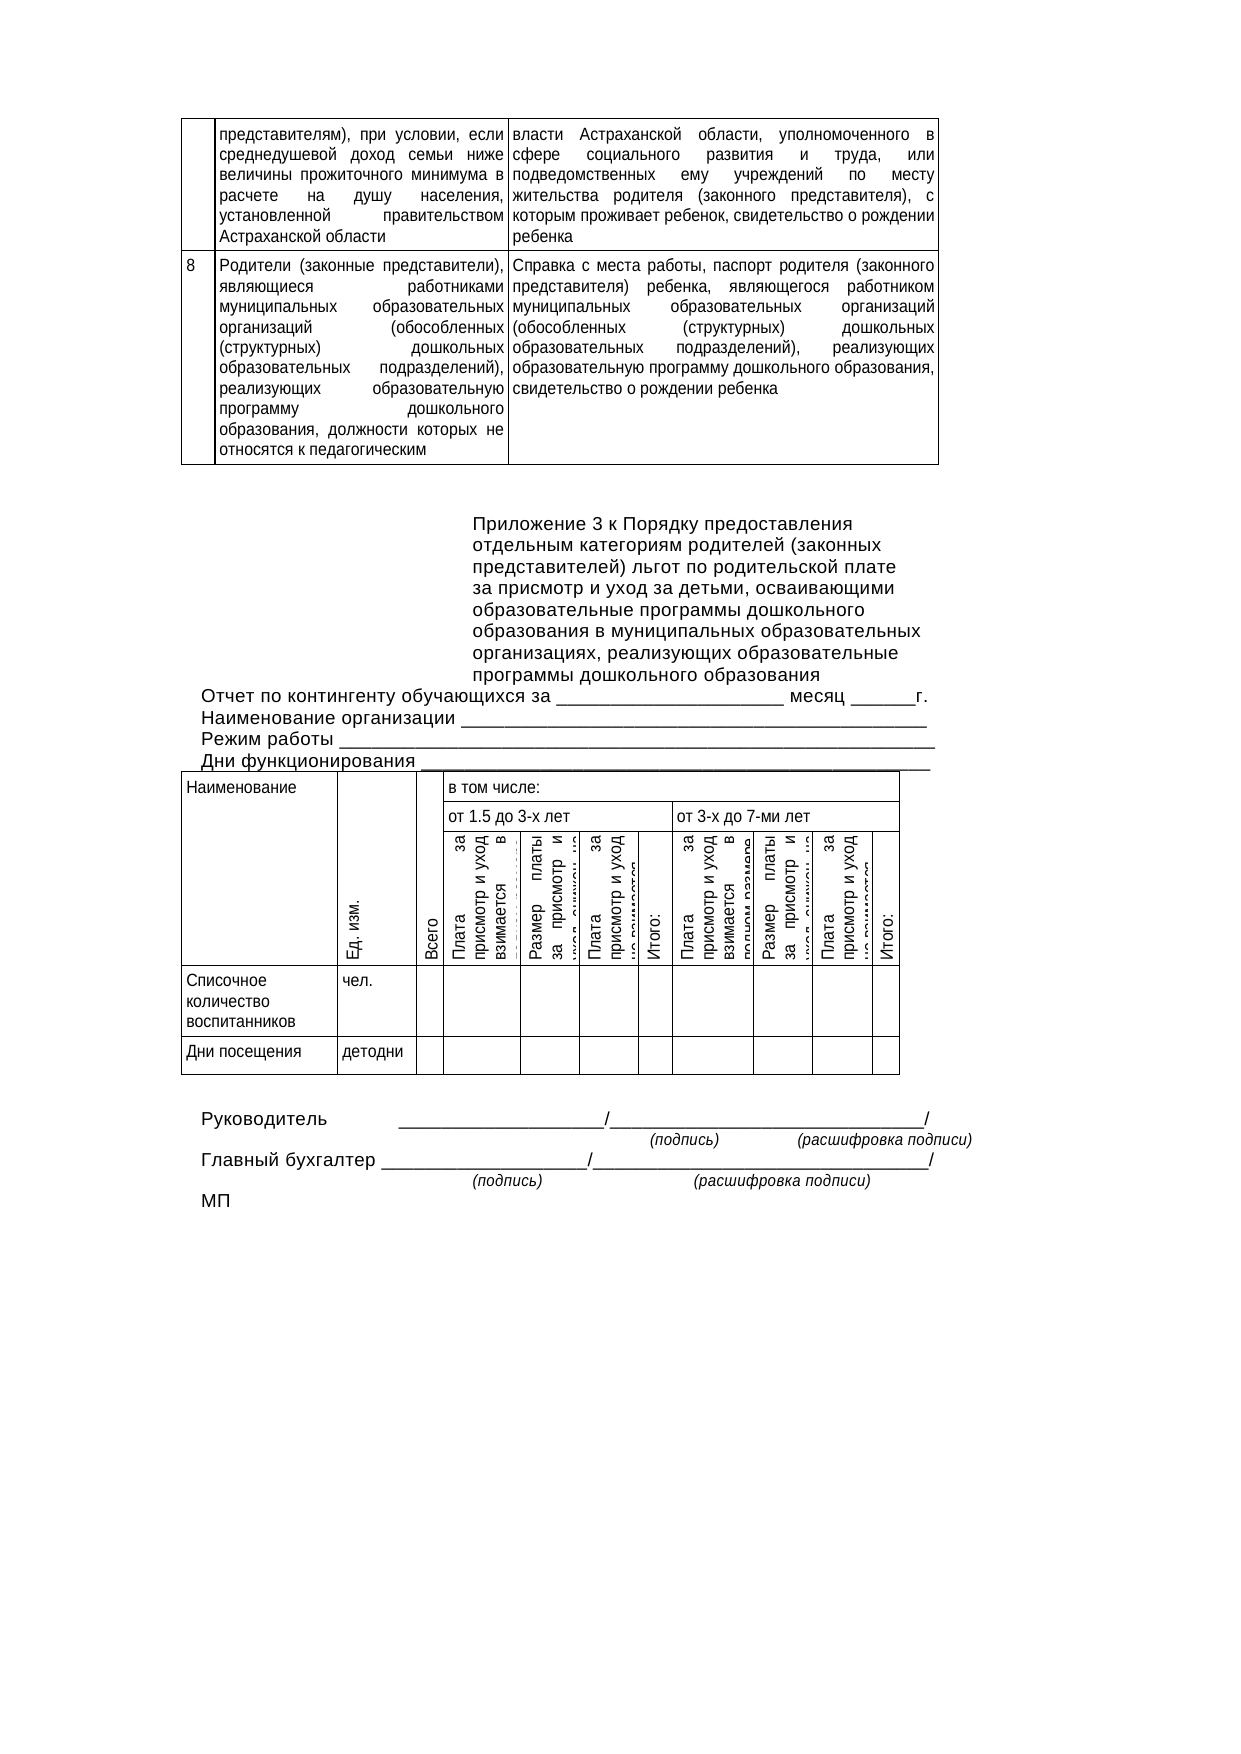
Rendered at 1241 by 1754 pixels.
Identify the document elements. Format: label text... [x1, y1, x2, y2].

text за присмотр и уход за детьми, осваивающими [472, 577, 1152, 599]
table_cell Списочное количество воспитанников [182, 966, 337, 1036]
text образовательные программы дошкольного [472, 599, 1152, 620]
text Отчет по контингенту обучающихся за _____________________ месяц ______г. [177, 685, 1152, 707]
text образования в муниципальных образовательных [472, 620, 1152, 642]
table_cell [813, 966, 872, 1036]
table_header в том числе: [444, 772, 899, 801]
table_cell Плата за присмотр и уход взимается в полном размере [444, 832, 520, 965]
text (подпись) (расшифровка подписи) [177, 1130, 1152, 1149]
text (подпись) (расшифровка подписи) [177, 1170, 1152, 1190]
table_cell [639, 1037, 672, 1074]
table_cell Плата за присмотр и уход не взимается [813, 832, 872, 965]
table_cell [521, 1037, 579, 1074]
text представителей) льгот по родительской плате [472, 556, 1152, 577]
table_cell [754, 1037, 812, 1074]
table_cell детодни [338, 1037, 416, 1074]
table_cell [639, 966, 672, 1036]
table_cell чел. [338, 966, 416, 1036]
text Главный бухгалтер ___________________/_______________________________/ [177, 1149, 1152, 1170]
text Руководитель ___________________/_____________________________/ [177, 1108, 1152, 1130]
table_cell [444, 966, 520, 1036]
text Дни функционирования _______________________________________________ [177, 750, 1152, 771]
table_cell [873, 966, 899, 1036]
table_cell от 3-х до 7-ми лет [673, 802, 899, 831]
table_cell [673, 1037, 753, 1074]
table_cell [417, 966, 443, 1036]
text программы дошкольного образования [472, 663, 1152, 685]
table_cell Итого: [639, 832, 672, 965]
table_cell 7 [182, 119, 214, 250]
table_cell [509, 119, 938, 250]
table_header Всего [417, 772, 443, 965]
table_header Ед. изм. [338, 772, 416, 965]
table_cell Справка с места работы, паспорт родителя (законного представителя) ребенка, являющегося работником муниципальных образовательных организаций (обособленных (структурных) дошкольных образовательных подразделений), реализующих образовательную программу дошкольного образования, свидетельство о рождении ребенка [509, 251, 938, 463]
text отдельным категориям родителей (законных [472, 534, 1152, 556]
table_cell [216, 119, 508, 250]
table_cell [580, 1037, 638, 1074]
text МП [177, 1190, 1152, 1212]
table_cell 8 [182, 251, 214, 463]
table_cell [813, 1037, 872, 1074]
table_cell Итого: [873, 832, 899, 965]
text Приложение 3 к Порядку предоставления [472, 512, 1152, 534]
table_cell Размер платы за присмотр и уход снижен на 50% [754, 832, 812, 965]
table_cell [521, 966, 579, 1036]
table_cell Плата за присмотр и уход не взимается [580, 832, 638, 965]
table_cell [417, 1037, 443, 1074]
text организациях, реализующих образовательные [472, 642, 1152, 663]
table_cell [580, 966, 638, 1036]
table_cell [754, 966, 812, 1036]
table_cell Дни посещения [182, 1037, 337, 1074]
table_cell Родители (законные представители), являющиеся работниками муниципальных образовательных организаций (обособленных (структурных) дошкольных образовательных подразделений), реализующих образовательную программу дошкольного образования, должности которых не относятся к педагогическим [216, 251, 508, 463]
table_cell [873, 1037, 899, 1074]
text Наименование организации ___________________________________________ [177, 707, 1152, 728]
table_cell [444, 1037, 520, 1074]
table_cell Плата за присмотр и уход взимается в полном размере [673, 832, 753, 965]
table_cell Размер платы за присмотр и уход снижен на 50% [521, 832, 579, 965]
table_header Наименование [182, 772, 337, 965]
table_cell [673, 966, 753, 1036]
table_cell от 1.5 до 3-х лет [444, 802, 672, 831]
text Режим работы _______________________________________________________ [177, 728, 1152, 750]
